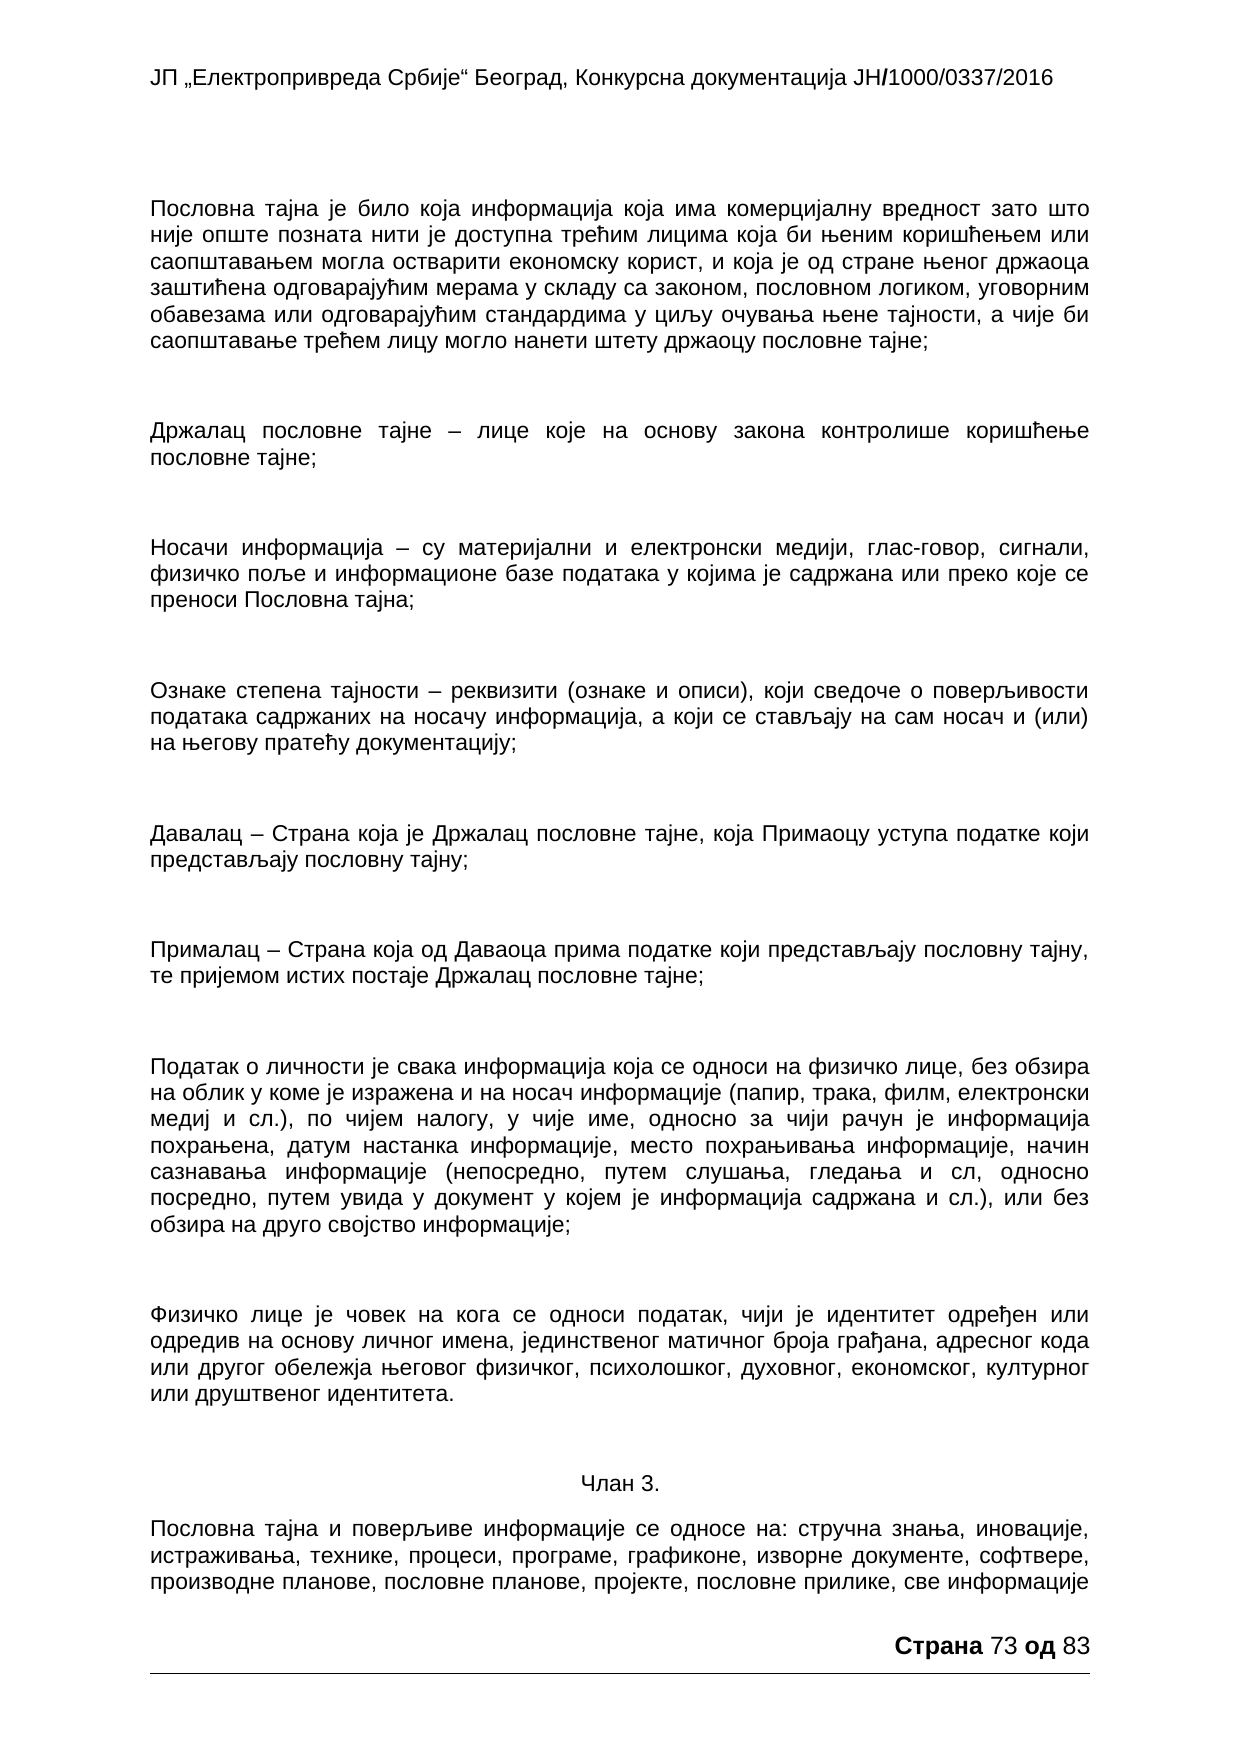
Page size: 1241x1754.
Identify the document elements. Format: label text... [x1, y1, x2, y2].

text Физичко лице је човек на кога се односи податак, чији је идентитет одређен или одредив на основу личног имена, јединственог матичног броја грађана, адресног кода или другог обележја његовог физичког, психолошког, духовног, економског, културног или друштвеног идентитета. [150, 1301, 1090, 1406]
text Податак о личности је свака информација која се односи на физичко лице, без обзира на облик у коме је изражена и на носач информације (папир, трака, филм, електронски медиј и сл.), по чијем налогу, у чије име, односно за чији рачун је информација похрањена, датум настанка информације, место похрањивања информације, начин сазнавања информације (непосредно, путем слушања, гледања и сл, односно посредно, путем увида у документ у којем је информација садржана и сл.), или без обзира на друго својство информације; [150, 1053, 1090, 1237]
text Држалац пословне тајне – лице које на основу закона контролише коришћење пословне тајне; [150, 417, 1090, 470]
text Давалац – Страна која је Држалац пословне тајне, која Примаоцу уступа податке који представљају пословну тајну; [150, 819, 1090, 872]
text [150, 1515, 1090, 1594]
text Ознаке степена тајности – реквизити (ознаке и описи), који сведоче о поверљивости података садржаних на носачу информација, а који се стављају на сам носач и (или) на његову пратећу документацију; [150, 677, 1090, 756]
text Члан 3. [150, 1470, 1090, 1497]
text Пословна тајна је било која информација која има комерцијалну вредност зато што није опште позната нити је доступна трећим лицима која би њеним коришћењем или саопштавањем могла остварити економску корист, и која је од стране њеног држаоца заштићена одговарајућим мерама у складу са законом, пословном логиком, уговорним обавезама или одговарајућим стандардима у циљу очувања њене тајности, а чије би саопштавање трећем лицу могло нанети штету држаоцу пословне тајне; [150, 195, 1090, 353]
text Носачи информација – су материјални и електронски медији, глас-говор, сигнали, физичко поље и информационе базе података у којима је садржана или преко које се преноси Пословна тајна; [150, 534, 1090, 613]
text Прималац – Страна која од Даваоца прима податке који представљају пословну тајну, те пријемом истих постаје Држалац пословне тајне; [150, 936, 1090, 989]
